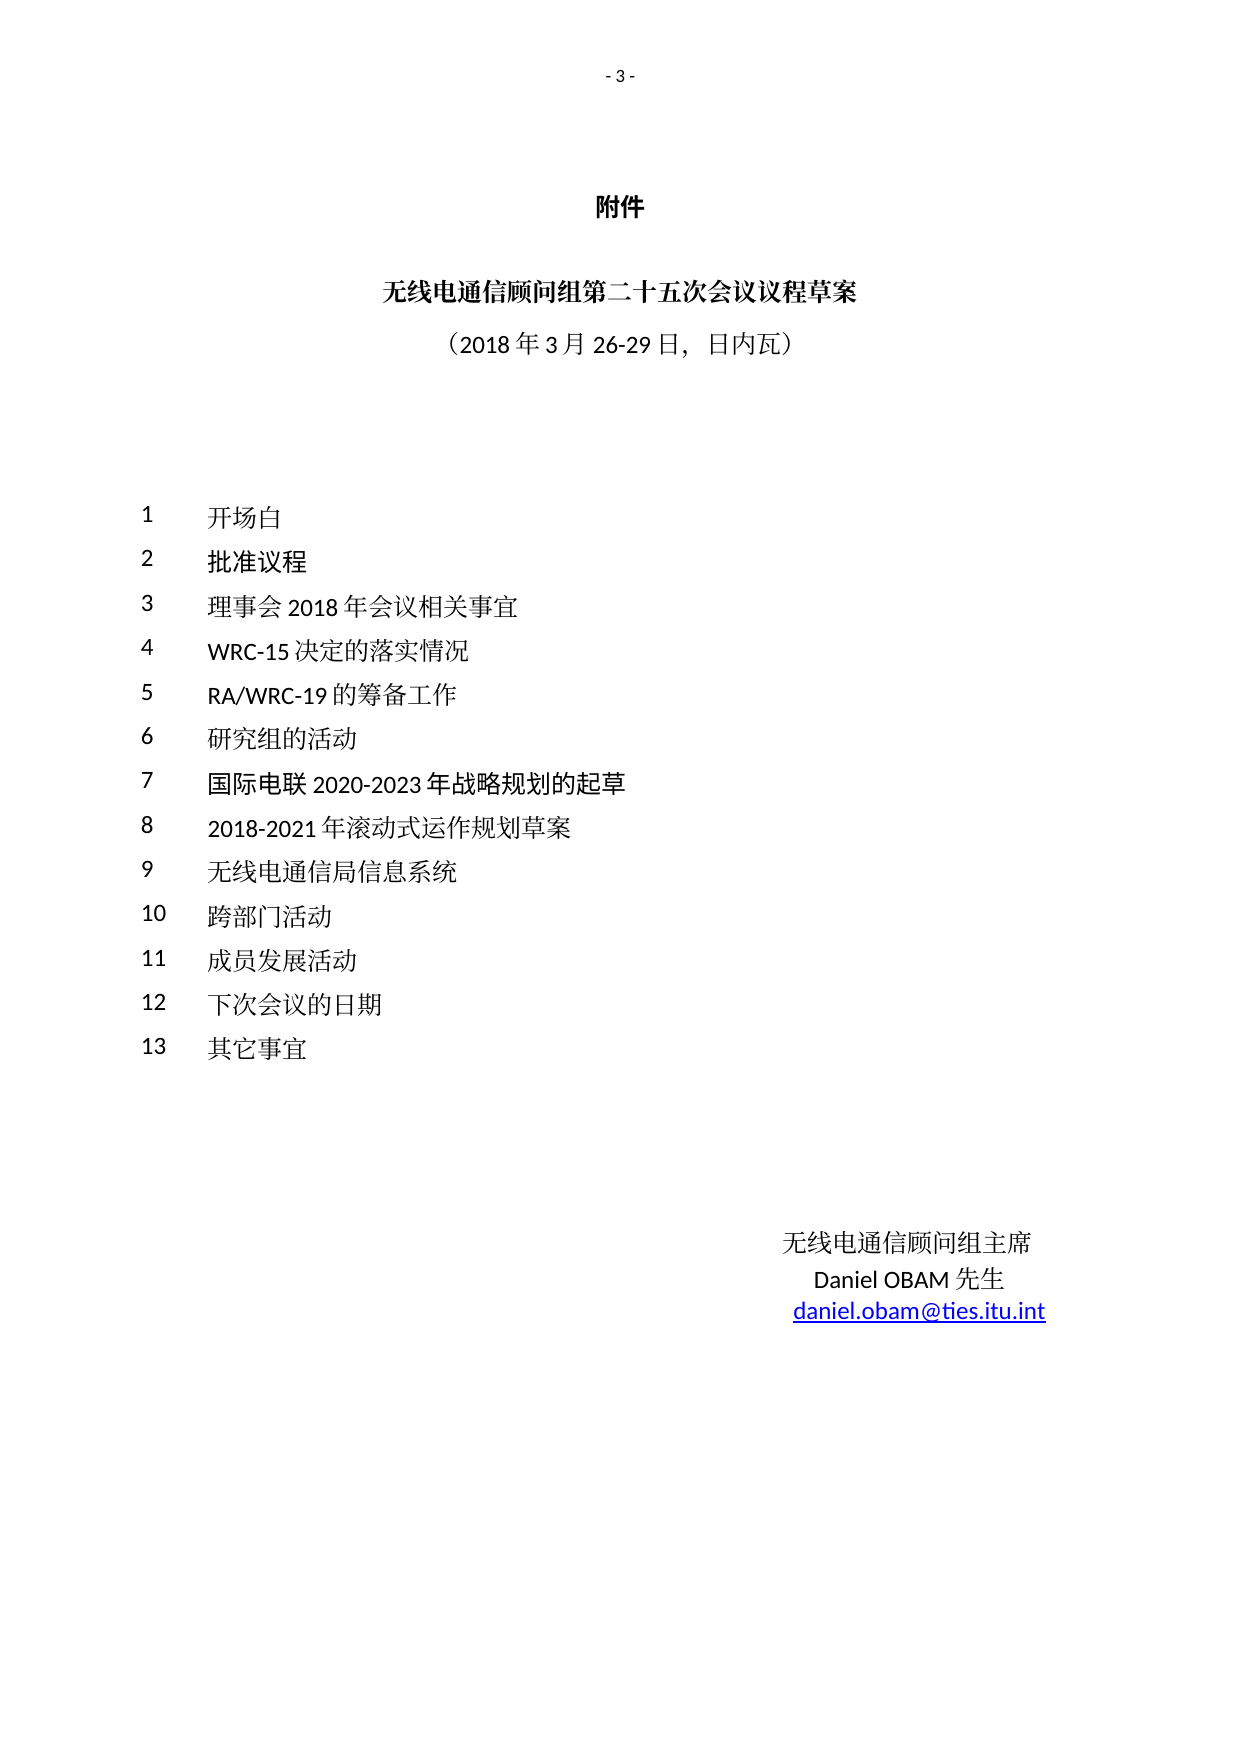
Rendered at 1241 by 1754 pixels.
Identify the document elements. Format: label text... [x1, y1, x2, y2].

text （2018年3月26-29日，日内瓦） [118, 325, 1122, 361]
table_cell 13 [129, 1026, 196, 1070]
table_cell 5 [129, 672, 196, 716]
table_cell 8 [129, 805, 196, 849]
table_header 1 [129, 494, 196, 538]
table_cell 理事会2018年会议相关事宜 [196, 583, 1130, 627]
title 无线电通信顾问组第二十五次会议议程草案 [118, 272, 1122, 308]
table_cell WRC-15决定的落实情况 [196, 627, 1130, 672]
table_cell 2 [129, 539, 196, 583]
table_cell 3 [129, 583, 196, 627]
table_cell 12 [129, 982, 196, 1026]
table_cell 2018-2021年滚动式运作规划草案 [196, 805, 1130, 849]
table_cell 下次会议的日期 [196, 982, 1130, 1026]
table_cell 无线电通信局信息系统 [196, 849, 1130, 893]
table_cell 6 [129, 716, 196, 760]
table_cell 11 [129, 938, 196, 982]
table_cell 成员发展活动 [196, 938, 1130, 982]
table_header 开场白 [196, 494, 1130, 538]
table_cell 研究组的活动 [196, 716, 1130, 760]
table_cell 跨部门活动 [196, 893, 1130, 937]
table_cell 4 [129, 627, 196, 672]
table_cell 国际电联2020-2023年战略规划的起草 [196, 760, 1130, 805]
table_cell 9 [129, 849, 196, 893]
text Daniel OBAM先生 daniel.obam@ties.itu.int [793, 1259, 1122, 1326]
table_cell RA/WRC-19的筹备工作 [196, 672, 1130, 716]
table_cell 其它事宜 [196, 1026, 1130, 1070]
table_cell 批准议程 [196, 539, 1130, 583]
table_cell 10 [129, 893, 196, 937]
title 附件 [118, 193, 1122, 222]
table_cell 7 [129, 760, 196, 805]
text 无线电通信顾问组主席 [118, 1223, 1122, 1259]
